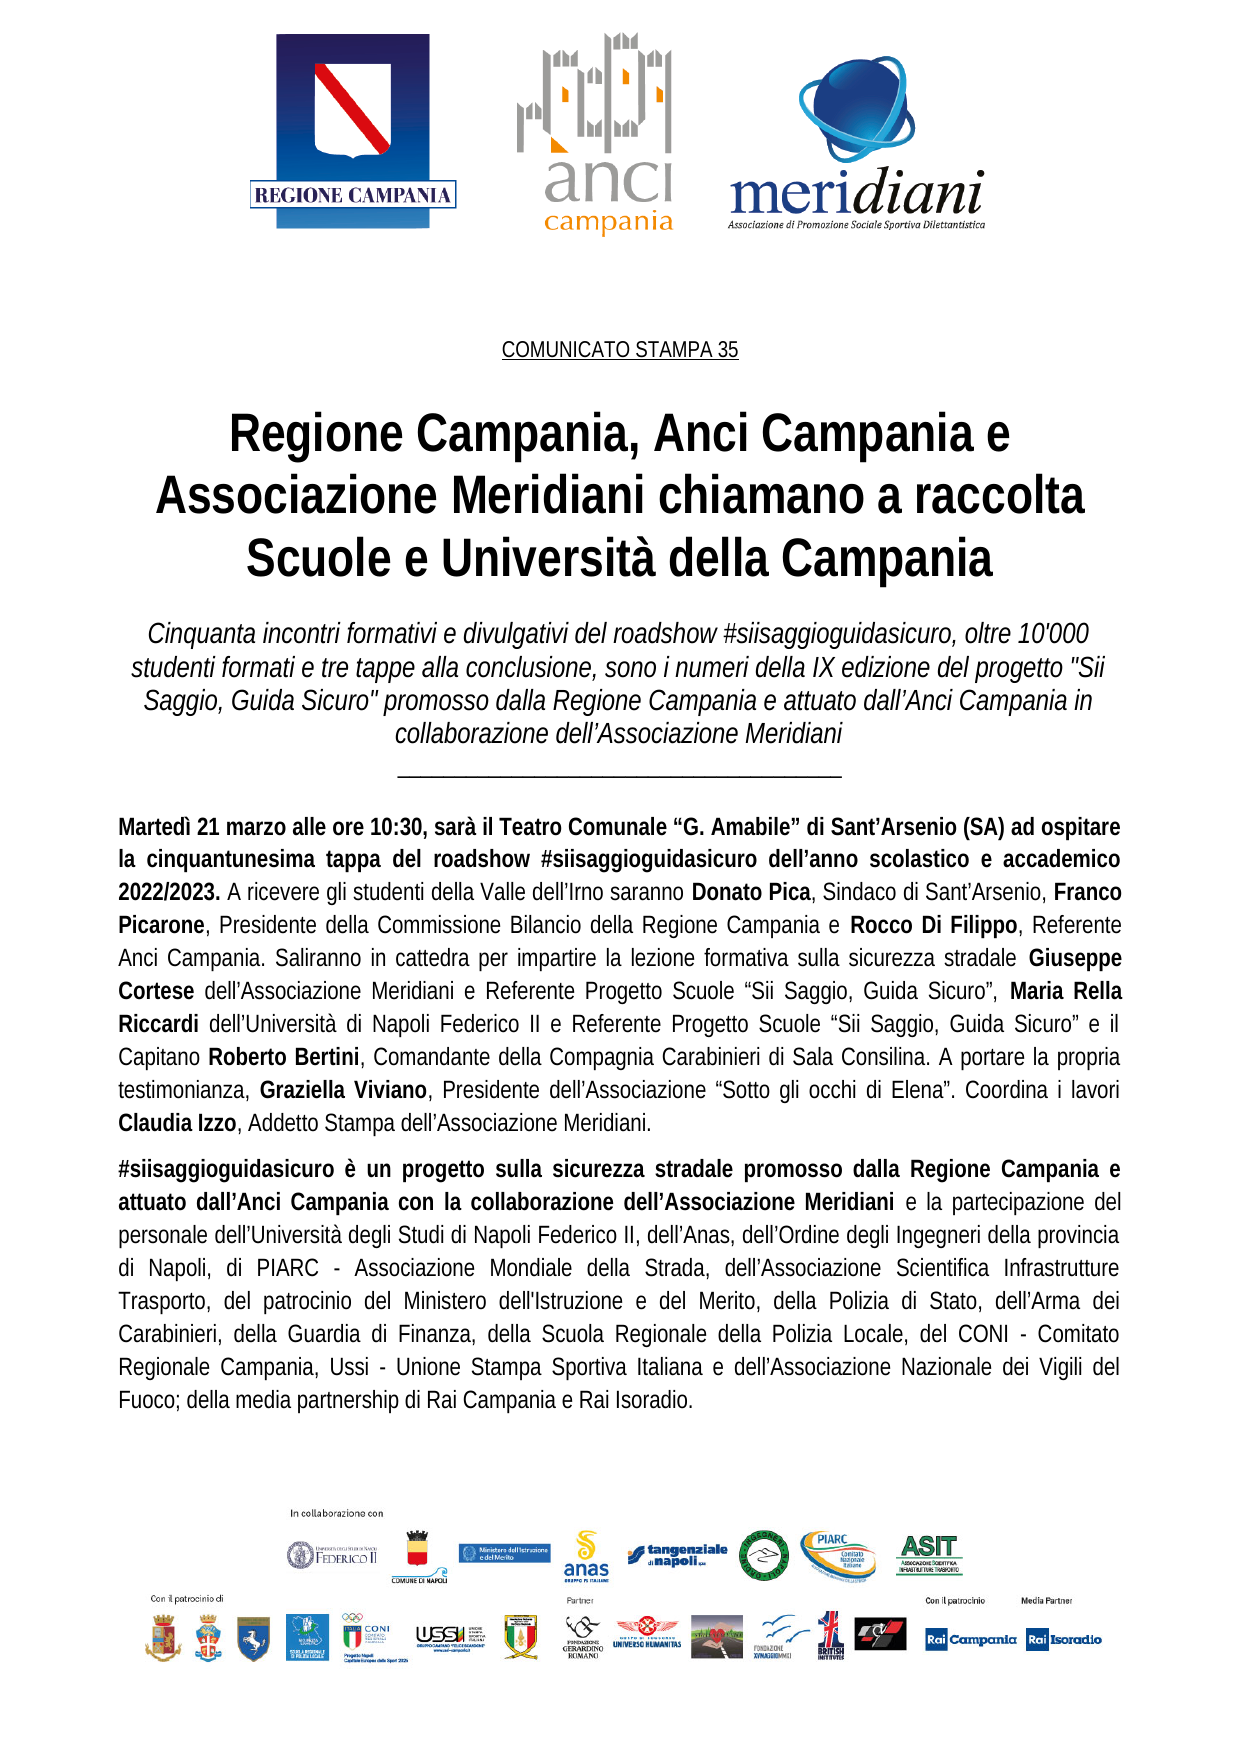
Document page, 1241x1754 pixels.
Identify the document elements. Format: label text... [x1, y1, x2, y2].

text Cinquanta incontri formativi e divulgativi del roadshow #siisaggioguidasicuro, oltre 10'000 studenti formati e tre tappe alla conclusione, sono i numeri della IX edizione del progetto "Sii Saggio, Guida Sicuro" promosso dalla Regione Campania e attuato dall’Anci Campania in collaborazione dell’Associazione Meridiani [118, 616, 1122, 750]
text Regione Campania, Anci Campania e Associazione Meridiani chiamano a raccolta Scuole e Università della Campania [118, 401, 1122, 588]
text #siisaggioguidasicuro è un progetto sulla sicurezza stradale promosso dalla Regione Campania e attuato dall’Anci Campania con la collaborazione dell’Associazione Meridiani e la partecipazione del personale dell’Università degli Studi di Napoli Federico II, dell’Anas, dell’Ordine degli Ingegneri della provincia di Napoli, di PIARC - Associazione Mondiale della Strada, dell’Associazione Scientifica Infrastrutture Trasporto, del patrocinio del Ministero dell'Istruzione e del Merito, della Polizia di Stato, dell’Arma dei Carabinieri, della Guardia di Finanza, della Scuola Regionale della Polizia Locale, del CONI - Comitato Regionale Campania, Ussi - Unione Stampa Sportiva Italiana e dell’Associazione Nazionale dei Vigili del Fuoco; della media partnership di Rai Campania e Rai Isoradio. [118, 1154, 1122, 1413]
picture [118, 1493, 1123, 1680]
text COMUNICATO STAMPA 35 [118, 336, 1122, 363]
picture [240, 29, 1000, 237]
text _______________________________________ [118, 750, 1122, 779]
text Martedì 21 marzo alle ore 10:30, sarà il Teatro Comunale “G. Amabile” di Sant’Arsenio (SA) ad ospitare la cinquantunesima tappa del roadshow #siisaggioguidasicuro dell’anno scolastico e accademico 2022/2023. A ricevere gli studenti della Valle dell’Irno saranno Donato Pica, Sindaco di Sant’Arsenio, Franco Picarone, Presidente della Commissione Bilancio della Regione Campania e Rocco Di Filippo, Referente Anci Campania. Saliranno in cattedra per impartire la lezione formativa sulla sicurezza stradale Giuseppe Cortese dell’Associazione Meridiani e Referente Progetto Scuole “Sii Saggio, Guida Sicuro”, Maria Rella Riccardi dell’Università di Napoli Federico II e Referente Progetto Scuole “Sii Saggio, Guida Sicuro” e il Capitano Roberto Bertini, Comandante della Compagnia Carabinieri di Sala Consilina. A portare la propria testimonianza, Graziella Viviano, Presidente dell’Associazione “Sotto gli occhi di Elena”. Coordina i lavori Claudia Izzo, Addetto Stampa dell’Associazione Meridiani. [118, 812, 1122, 1136]
